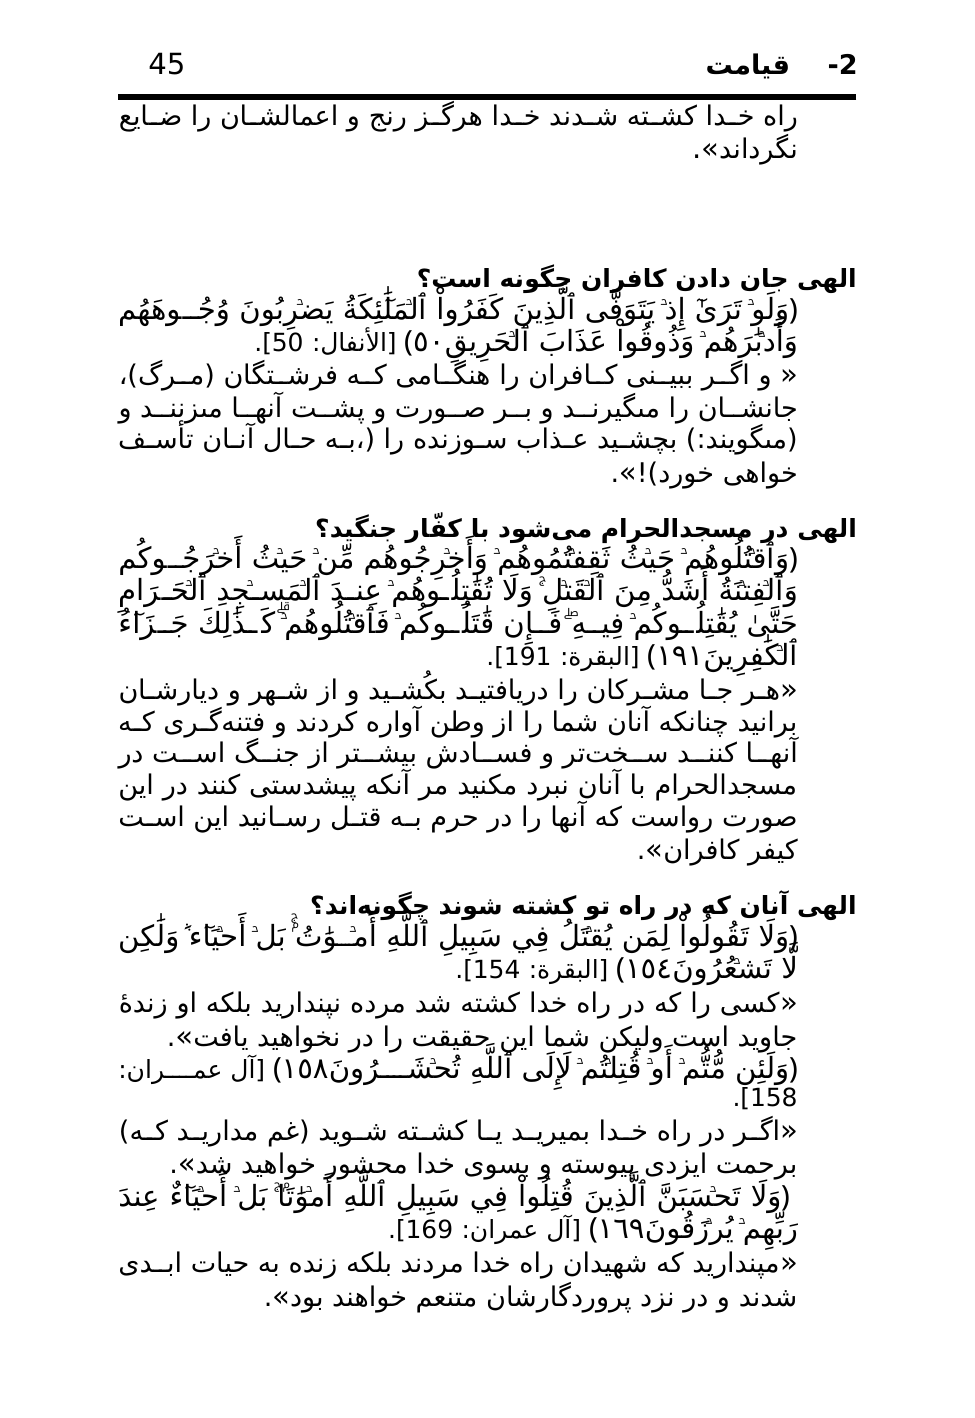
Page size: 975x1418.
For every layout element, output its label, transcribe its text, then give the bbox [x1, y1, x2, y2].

text ﴿وَلَوۡ تَرَىٰٓ إِذۡ يَتَوَفَّى ٱلَّذِينَ كَفَرُواْ ٱلۡمَلَٰٓئِكَةُ يَضۡرِبُونَ وُجُوهَهُمۡ وَأَدۡبَٰرَهُمۡ وَذُوقُواْ عَذَابَ ٱلۡحَرِيقِ٥٠﴾ [الأنفال: 50]. [118, 293, 798, 358]
text ﴿وَٱقۡتُلُوهُمۡ حَيۡثُ ثَقِفۡتُمُوهُمۡ وَأَخۡرِجُوهُم مِّنۡ حَيۡثُ أَخۡرَجُوكُمۡۚ وَٱلۡفِتۡنَةُ أَشَدُّ مِنَ ٱلۡقَتۡلِۚ وَلَا تُقَٰتِلُوهُمۡ عِندَ ٱلۡمَسۡجِدِ ٱلۡحَرَامِ حَتَّىٰ يُقَٰتِلُوكُمۡ فِيهِۖ فَإِن قَٰتَلُوكُمۡ فَٱقۡتُلُوهُمۡۗ كَذَٰلِكَ جَزَآءُ ٱلۡكَٰفِرِينَ١٩١﴾ [البقرة: 191]. [118, 543, 798, 672]
text «کسی را که در راه خدا کشته شد مرده نپندارید بلکه او زندۀ جاوید است ولیکن شما این حقیقت را در نخواهید یافت». [118, 985, 798, 1053]
text ﴿وَلَا تَقُولُواْ لِمَن يُقۡتَلُ فِي سَبِيلِ ٱللَّهِ أَمۡوَٰتُۢۚ بَلۡ أَحۡيَآءٞ وَلَٰكِن لَّا تَشۡعُرُونَ١٥٤﴾ [البقرة: 154]. [118, 921, 798, 985]
text الهی در مسجدالحرام می‌شود با کفّار جنگید؟ [118, 514, 857, 543]
text « و اگر ببینى کافران را هنگامى که فرشتگان (مرگ)، جانشان را مى‏گیرند و بر صورت و پشت آنها مى‏زنند و (مى‏گویند:) بچشید عذاب سوزنده را (،به حال آنان تأسف خواهى خورد)!». [118, 358, 798, 489]
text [118, 100, 798, 166]
text الهی جان دادن کافران چگونه است؟ [118, 264, 857, 293]
text الهی آنان که در راه تو کشته شوند چگونه‌اند؟ [118, 891, 857, 921]
text «هر جا مشرکان را دریافتید بکُشید و از شهر و دیارشان برانید چنانکه آنان شما را از وطن آواره کردند و فتنه‌گری که آنها کنند سخت‌تر و فسادش بیشتر از جنگ است در مسجدالحرام با آنان نبرد مکنید مر آنکه پیشدستی کنند در این صورت رواست که آنها را در حرم به قتل رسانید این است کیفر کافران». [118, 672, 798, 866]
text «مپندارید که شهیدان راه خدا مردند بلکه زنده به حیات ابدی شدند و در نزد پروردگارشان متنعم خواهند بود». [118, 1245, 798, 1313]
text «اگر در راه خدا بمیرید یا کشته شوید (غم مدارید که) برحمت ایزدی پیوسته و بسوی خدا محشور خواهید شد». [118, 1113, 798, 1181]
text ﴿وَلَئِن مُّتُّمۡ أَوۡ قُتِلۡتُمۡ لَإِلَى ٱللَّهِ تُحۡشَرُونَ١٥٨﴾ [آل عمران: 158]. [118, 1053, 798, 1113]
text ﴿وَلَا تَحۡسَبَنَّ ٱلَّذِينَ قُتِلُواْ فِي سَبِيلِ ٱللَّهِ أَمۡوَٰتَۢاۚ بَلۡ أَحۡيَآءٌ عِندَ رَبِّهِمۡ يُرۡزَقُونَ١٦٩﴾ [آل عمران: 169]. [118, 1181, 798, 1245]
